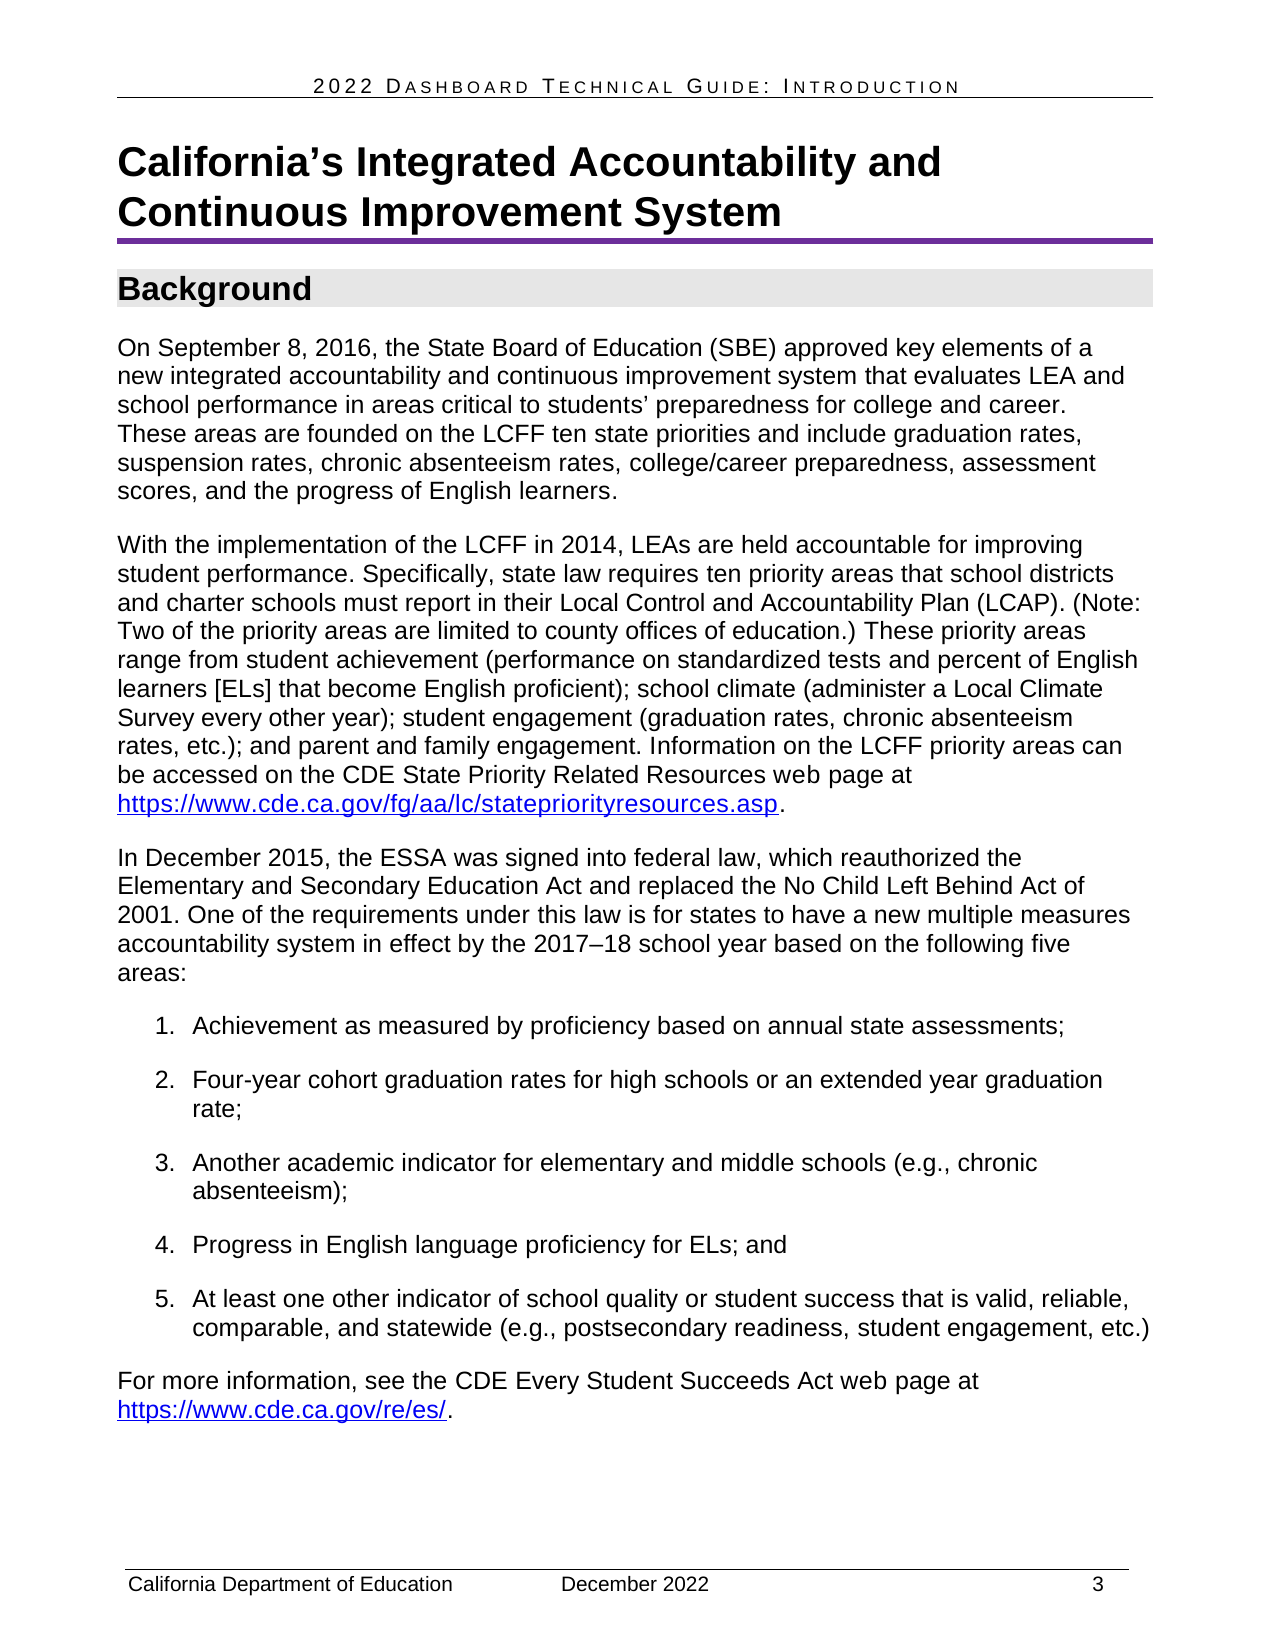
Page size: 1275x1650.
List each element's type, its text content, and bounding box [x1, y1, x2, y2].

list Another academic indicator for elementary and middle schools (e.g., chronic absenteeism); [154, 1147, 1156, 1205]
text In December 2015, the ESSA was signed into federal law, which reauthorized the Elementary and Secondary Education Act and replaced the No Child Left Behind Act of 2001. One of the requirements under this law is for states to have a new multiple measures accountability system in effect by the 2017–18 school year based on the following five areas: [117, 842, 1143, 986]
text For more information, see the CDE Every Student Succeeds Act web page at https://www.cde.ca.gov/re/es/. [117, 1366, 1156, 1424]
list Progress in English language proficiency for ELs; and [154, 1230, 1156, 1259]
subtitle California’s Integrated Accountability and Continuous Improvement System [117, 137, 1153, 238]
subtitle Background [117, 269, 1153, 307]
list At least one other indicator of school quality or student success that is valid, reliable, comparable, and statewide (e.g., postsecondary readiness, student engagement, etc.) [154, 1284, 1156, 1341]
list Achievement as measured by proficiency based on annual state assessments; [154, 1011, 1156, 1040]
text With the implementation of the LCFF in 2014, LEAs are held accountable for improving student performance. Specifically, state law requires ten priority areas that school districts and charter schools must report in their Local Control and Accountability Plan (LCAP). (Note: Two of the priority areas are limited to county offices of education.) These priority areas range from student achievement (performance on standardized tests and percent of English learners [ELs] that become English proficient); school climate (administer a Local Climate Survey every other year); student engagement (graduation rates, chronic absenteeism rates, etc.); and parent and family engagement. Information on the LCFF priority areas can be accessed on the CDE State Priority Related Resources web page at https://www.cde.ca.gov/fg/aa/lc/statepriorityresources.asp. [117, 530, 1142, 817]
list Four-year cohort graduation rates for high schools or an extended year graduation rate; [154, 1065, 1156, 1122]
text On September 8, 2016, the State Board of Education (SBE) approved key elements of a new integrated accountability and continuous improvement system that evaluates LEA and school performance in areas critical to students’ preparedness for college and career. These areas are founded on the LCFF ten state priorities and include graduation rates, suspension rates, chronic absenteeism rates, college/career preparedness, assessment scores, and the progress of English learners. [117, 332, 1125, 505]
